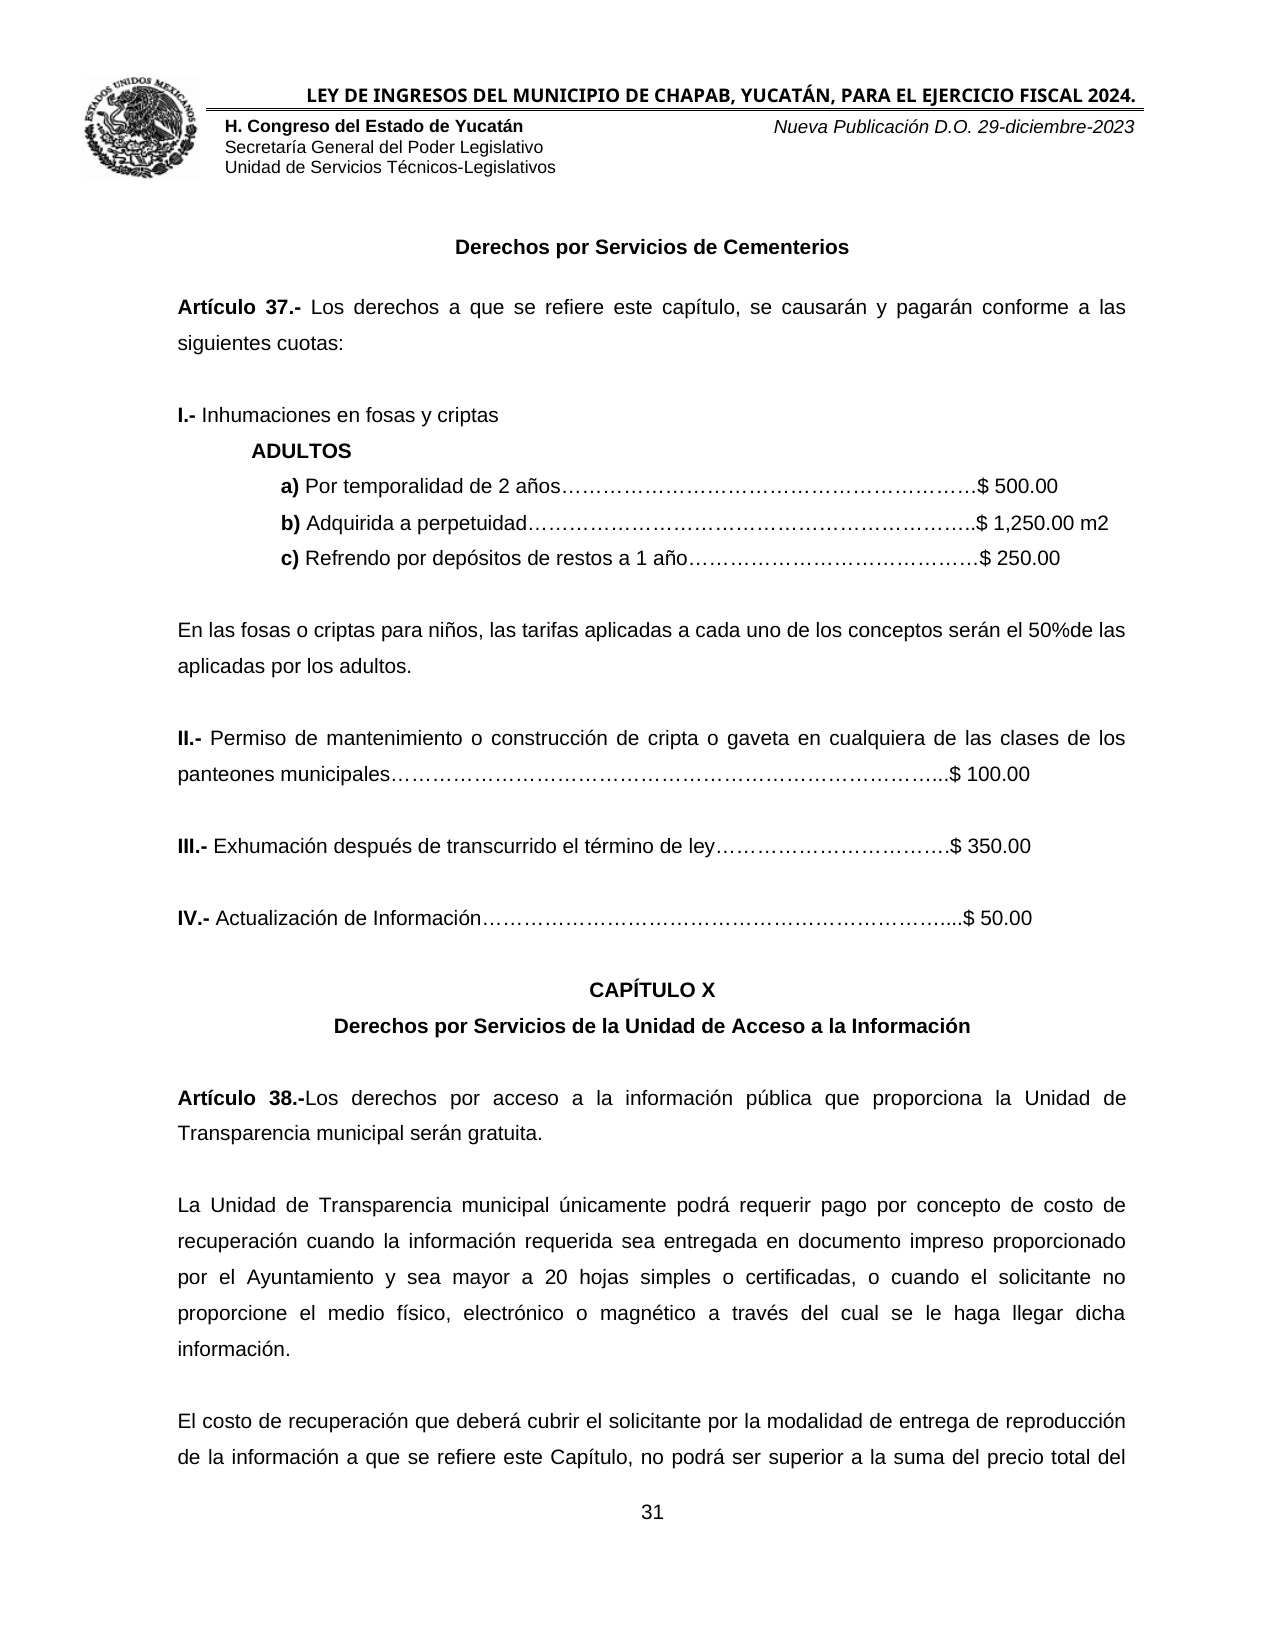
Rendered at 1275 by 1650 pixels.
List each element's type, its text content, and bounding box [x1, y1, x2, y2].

text Derechos por Servicios de la Unidad de Acceso a la Información [177, 1013, 1127, 1037]
text CAPÍTULO X [177, 977, 1127, 1001]
text Artículo 38.-Los derechos por acceso a la información pública que proporciona la Unidad de Transparencia municipal serán gratuita. [177, 1085, 1127, 1145]
text II.- Permiso de mantenimiento o construcción de cripta o gaveta en cualquiera de las clases de los panteones municipales……………………………………………………………………...$ 100.00 [177, 726, 1127, 786]
text Derechos por Servicios de Cementerios [177, 235, 1127, 259]
text a) Por temporalidad de 2 años……………………………………………………$ 500.00 [281, 474, 1127, 498]
text Artículo 37.- Los derechos a que se refiere este capítulo, se causarán y pagarán conforme a las siguientes cuotas: [177, 295, 1127, 354]
text III.- Exhumación después de transcurrido el término de ley…………………………….$ 350.00 [177, 834, 1127, 858]
text En las fosas o criptas para niños, las tarifas aplicadas a cada uno de los conceptos serán el 50%de las aplicadas por los adultos. [177, 618, 1127, 678]
text I.- Inhumaciones en fosas y criptas [177, 402, 1127, 426]
text c) Refrendo por depósitos de restos a 1 año……………………………………$ 250.00 [281, 546, 1127, 570]
text ADULTOS [251, 438, 1127, 462]
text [177, 1409, 1127, 1469]
text IV.- Actualización de Información…………………………………………………………....$ 50.00 [177, 906, 1127, 929]
text La Unidad de Transparencia municipal únicamente podrá requerir pago por concepto de costo de recuperación cuando la información requerida sea entregada en documento impreso proporcionado por el Ayuntamiento y sea mayor a 20 hojas simples o certificadas, o cuando el solicitante no proporcione el medio físico, electrónico o magnético a través del cual se le haga llegar dicha información. [177, 1193, 1127, 1361]
text b) Adquirida a perpetuidad………………………………………………………..$ 1,250.00 m2 [281, 510, 1127, 534]
